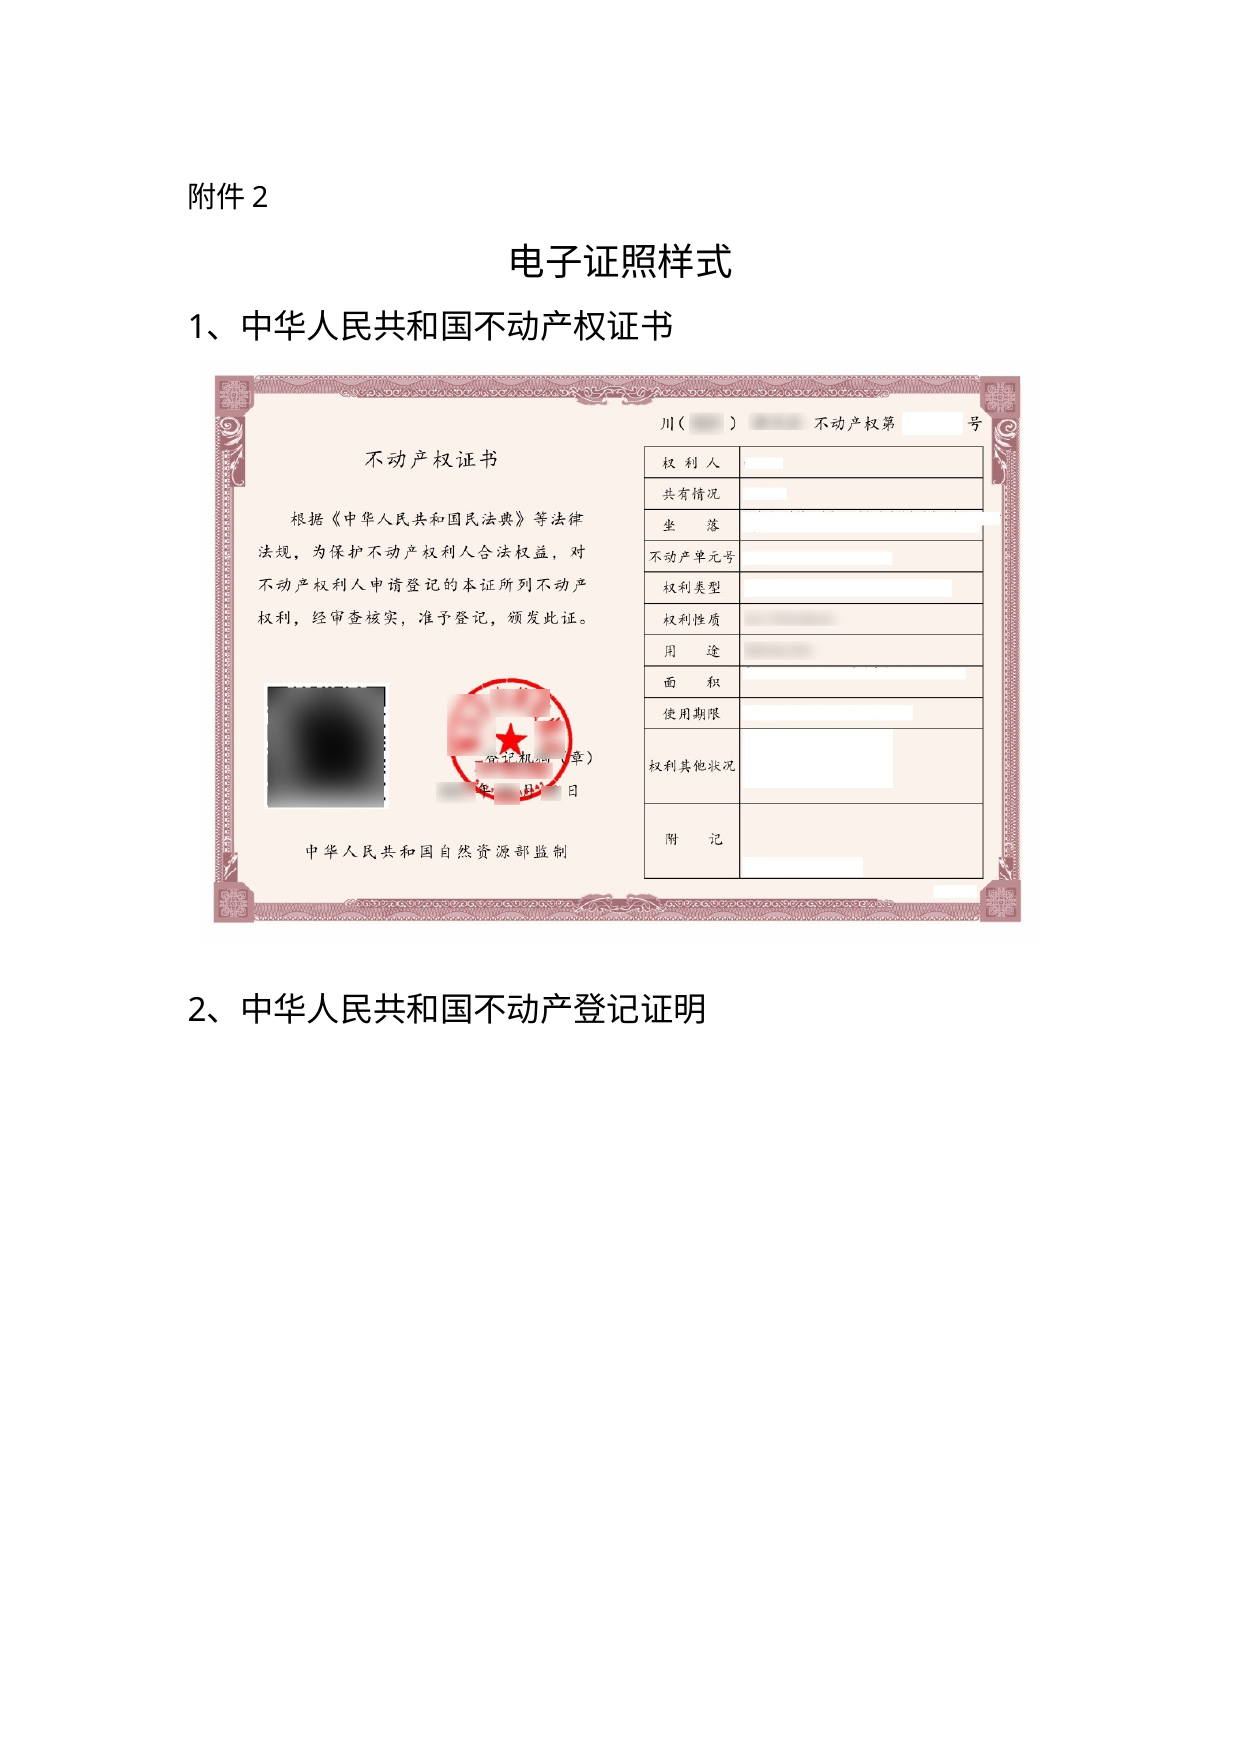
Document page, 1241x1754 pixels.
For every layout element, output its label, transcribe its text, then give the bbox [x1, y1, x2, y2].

list 附件2 [187, 162, 1053, 227]
list 电子证照样式 [187, 227, 1053, 292]
list 中华人民共和国不动产权证书 [187, 292, 1053, 357]
picture [197, 357, 1043, 943]
list 中华人民共和国不动产登记证明 [187, 974, 1053, 1039]
